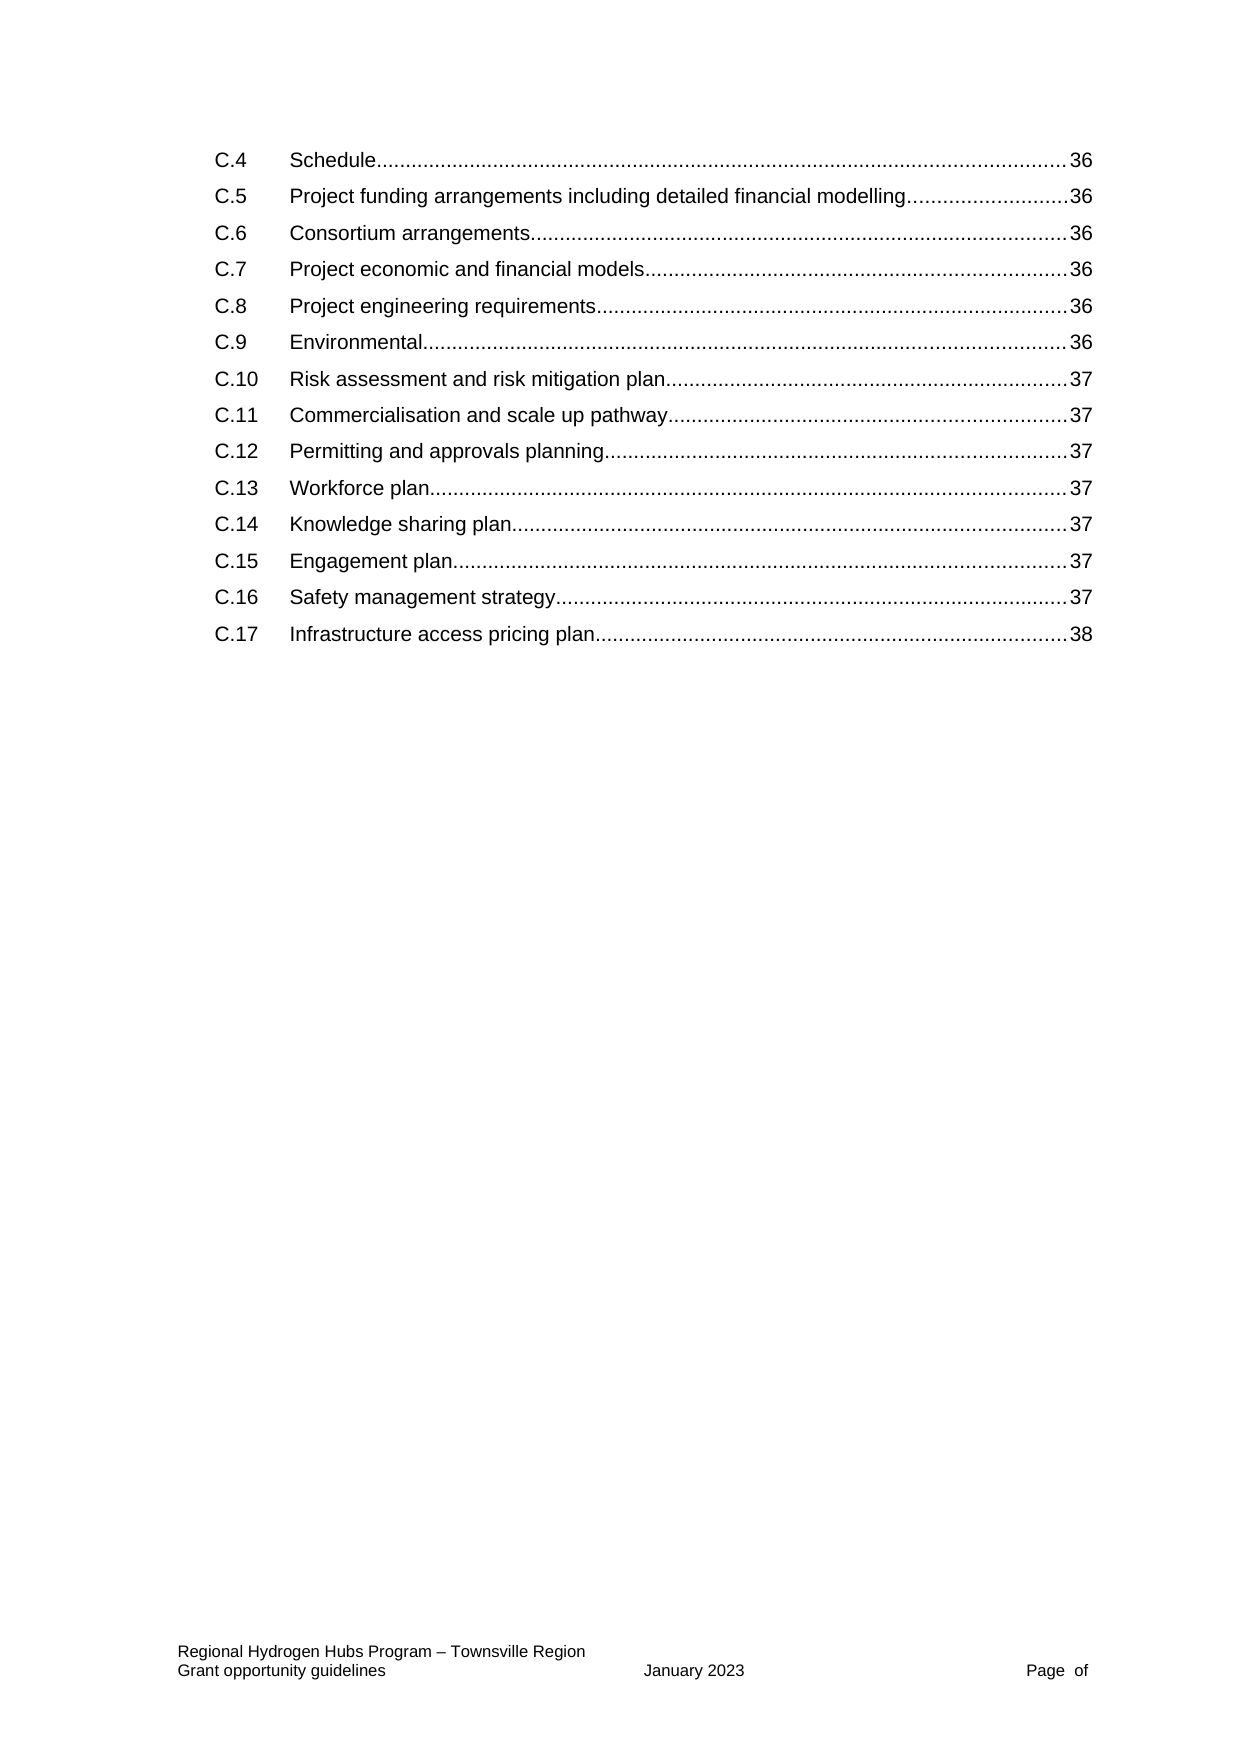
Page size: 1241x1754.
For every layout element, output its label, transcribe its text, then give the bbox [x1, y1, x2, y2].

text C.13 Workforce plan 37 [214, 476, 1092, 500]
text C.17 Infrastructure access pricing plan 38 [214, 622, 1092, 646]
text C.7 Project economic and financial models 36 [214, 257, 1092, 281]
text C.4 Schedule 36 [214, 148, 1092, 172]
text C.5 Project funding arrangements including detailed financial modelling 36 [214, 184, 1092, 208]
text C.6 Consortium arrangements 36 [214, 221, 1092, 244]
text C.14 Knowledge sharing plan 37 [214, 512, 1092, 536]
text C.9 Environmental 36 [214, 330, 1092, 354]
text C.16 Safety management strategy 37 [214, 585, 1092, 609]
text C.15 Engagement plan 37 [214, 549, 1092, 573]
text C.12 Permitting and approvals planning 37 [214, 439, 1092, 463]
text C.8 Project engineering requirements 36 [214, 293, 1092, 317]
text C.10 Risk assessment and risk mitigation plan 37 [214, 366, 1092, 390]
text C.11 Commercialisation and scale up pathway 37 [214, 403, 1092, 427]
